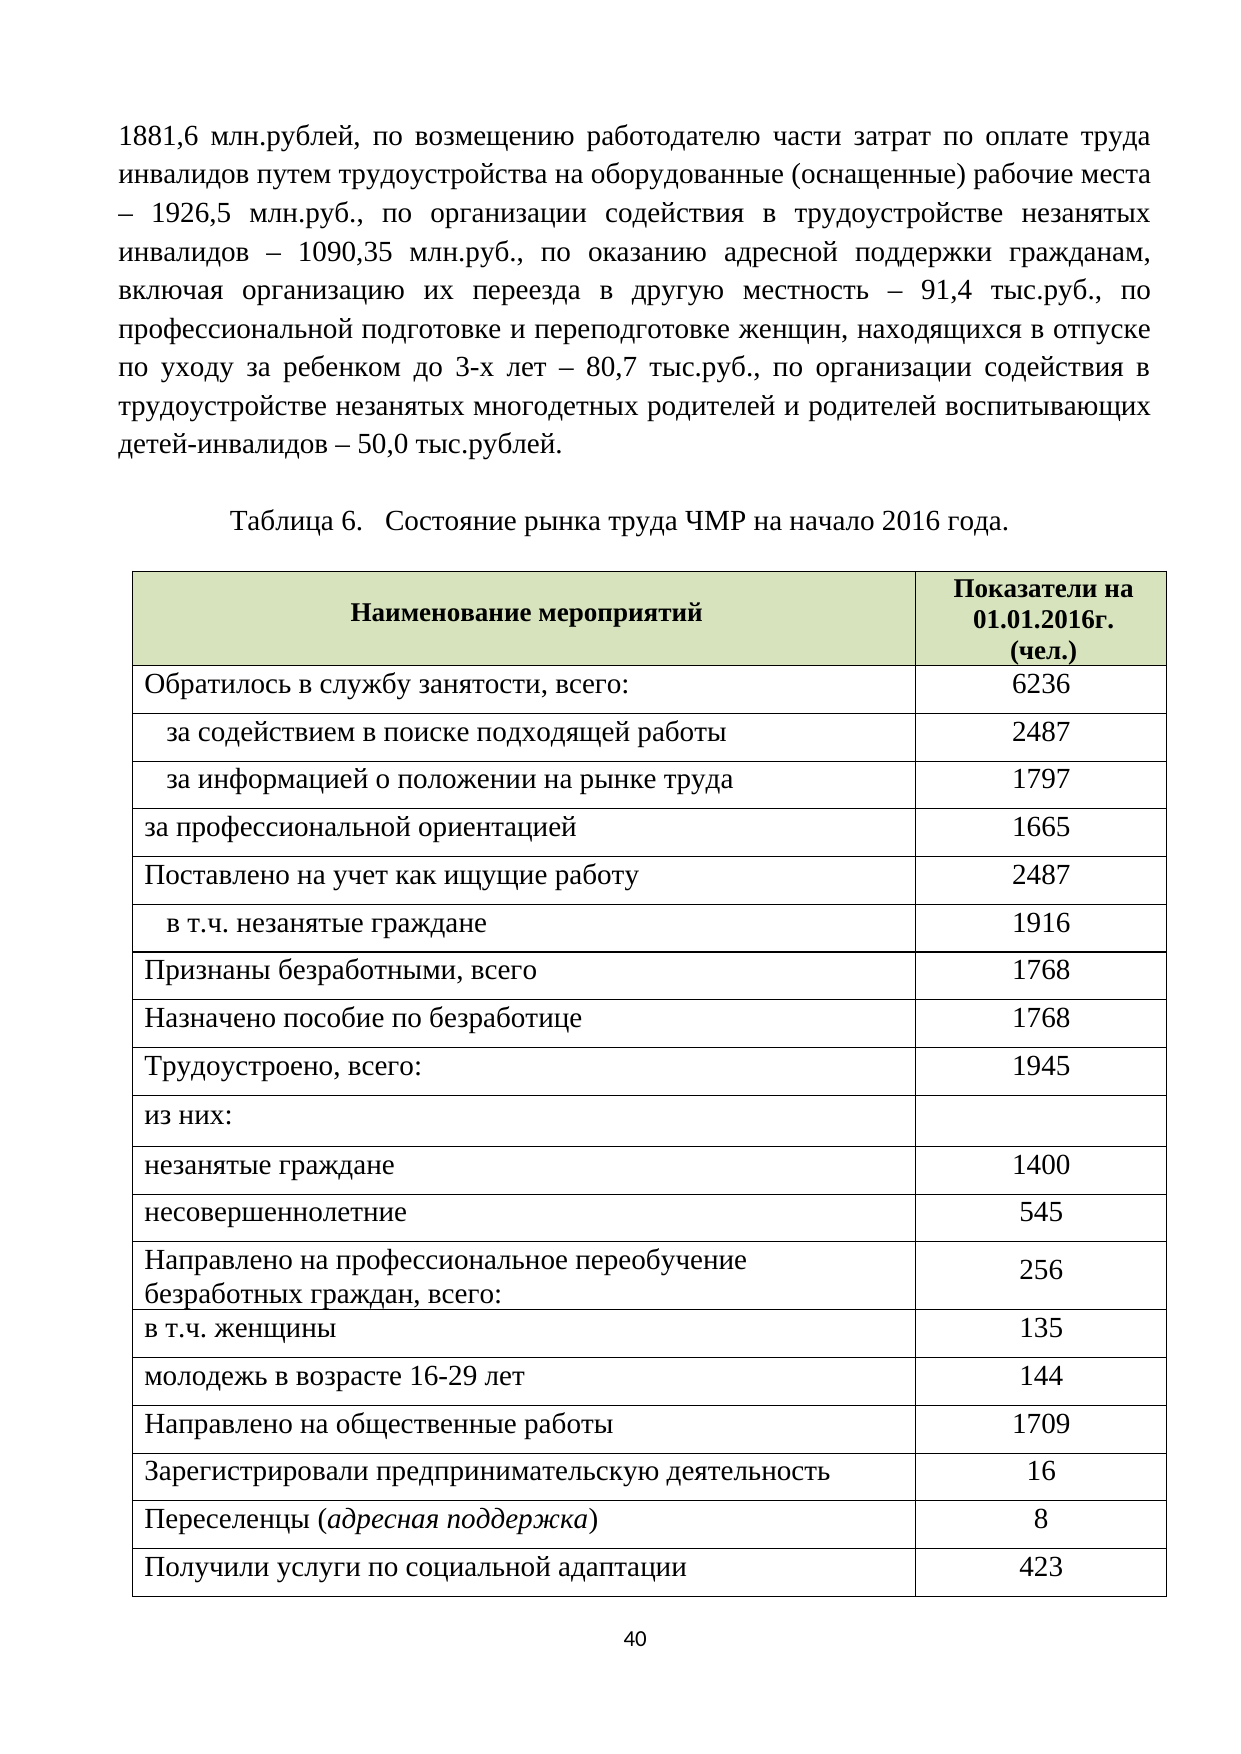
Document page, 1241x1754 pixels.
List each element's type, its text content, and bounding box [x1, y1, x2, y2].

list Таблица 6. Состояние рынка труда ЧМР на начало 2016 года. [229, 503, 1152, 537]
table_cell в т.ч. незанятые граждане [133, 905, 915, 951]
table_cell 1665 [916, 809, 1166, 856]
table_cell 6236 [916, 666, 1166, 713]
table_cell за профессиональной ориентацией [133, 809, 915, 856]
table_cell 144 [916, 1358, 1166, 1405]
table_cell 256 [916, 1242, 1166, 1309]
table_cell 135 [916, 1310, 1166, 1357]
table_cell 2487 [916, 714, 1166, 761]
table_cell Зарегистрировали предпринимательскую деятельность [133, 1454, 915, 1500]
table_cell 545 [916, 1195, 1166, 1241]
table_cell 1797 [916, 762, 1166, 808]
table_cell 1768 [916, 953, 1166, 999]
table_cell Трудоустроено, всего: [133, 1048, 915, 1094]
table_cell незанятые граждане [133, 1147, 915, 1193]
table_cell 1709 [916, 1406, 1166, 1452]
table_header Наименование мероприятий [133, 572, 915, 665]
table_cell 1768 [916, 1000, 1166, 1047]
table_cell 8 [916, 1501, 1166, 1548]
table_cell Поставлено на учет как ищущие работу [133, 857, 915, 904]
table_cell 1400 [916, 1147, 1166, 1193]
table_cell Обратилось в службу занятости, всего: [133, 666, 915, 713]
table_cell Направлено на профессиональное переобучение безработных граждан, всего: [133, 1242, 915, 1309]
table_cell Признаны безработными, всего [133, 953, 915, 999]
table_cell за информацией о положении на рынке труда [133, 762, 915, 808]
table_cell Переселенцы (адресная поддержка) [133, 1501, 915, 1548]
table_cell Назначено пособие по безработице [133, 1000, 915, 1047]
table_cell Получили услуги по социальной адаптации [133, 1549, 915, 1596]
table_cell молодежь в возрасте 16-29 лет [133, 1358, 915, 1405]
table_cell [916, 1096, 1166, 1146]
table_cell 16 [916, 1454, 1166, 1500]
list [118, 118, 1152, 460]
table_cell Направлено на общественные работы [133, 1406, 915, 1452]
table_cell в т.ч. женщины [133, 1310, 915, 1357]
table_header Показатели на 01.01.2016г. (чел.) [916, 572, 1166, 665]
table_cell из них: [133, 1096, 915, 1146]
table_cell 423 [916, 1549, 1166, 1596]
table_cell 1916 [916, 905, 1166, 951]
table_cell 1945 [916, 1048, 1166, 1094]
table_cell 2487 [916, 857, 1166, 904]
table_cell несовершеннолетние [133, 1195, 915, 1241]
table_cell за содействием в поиске подходящей работы [133, 714, 915, 761]
